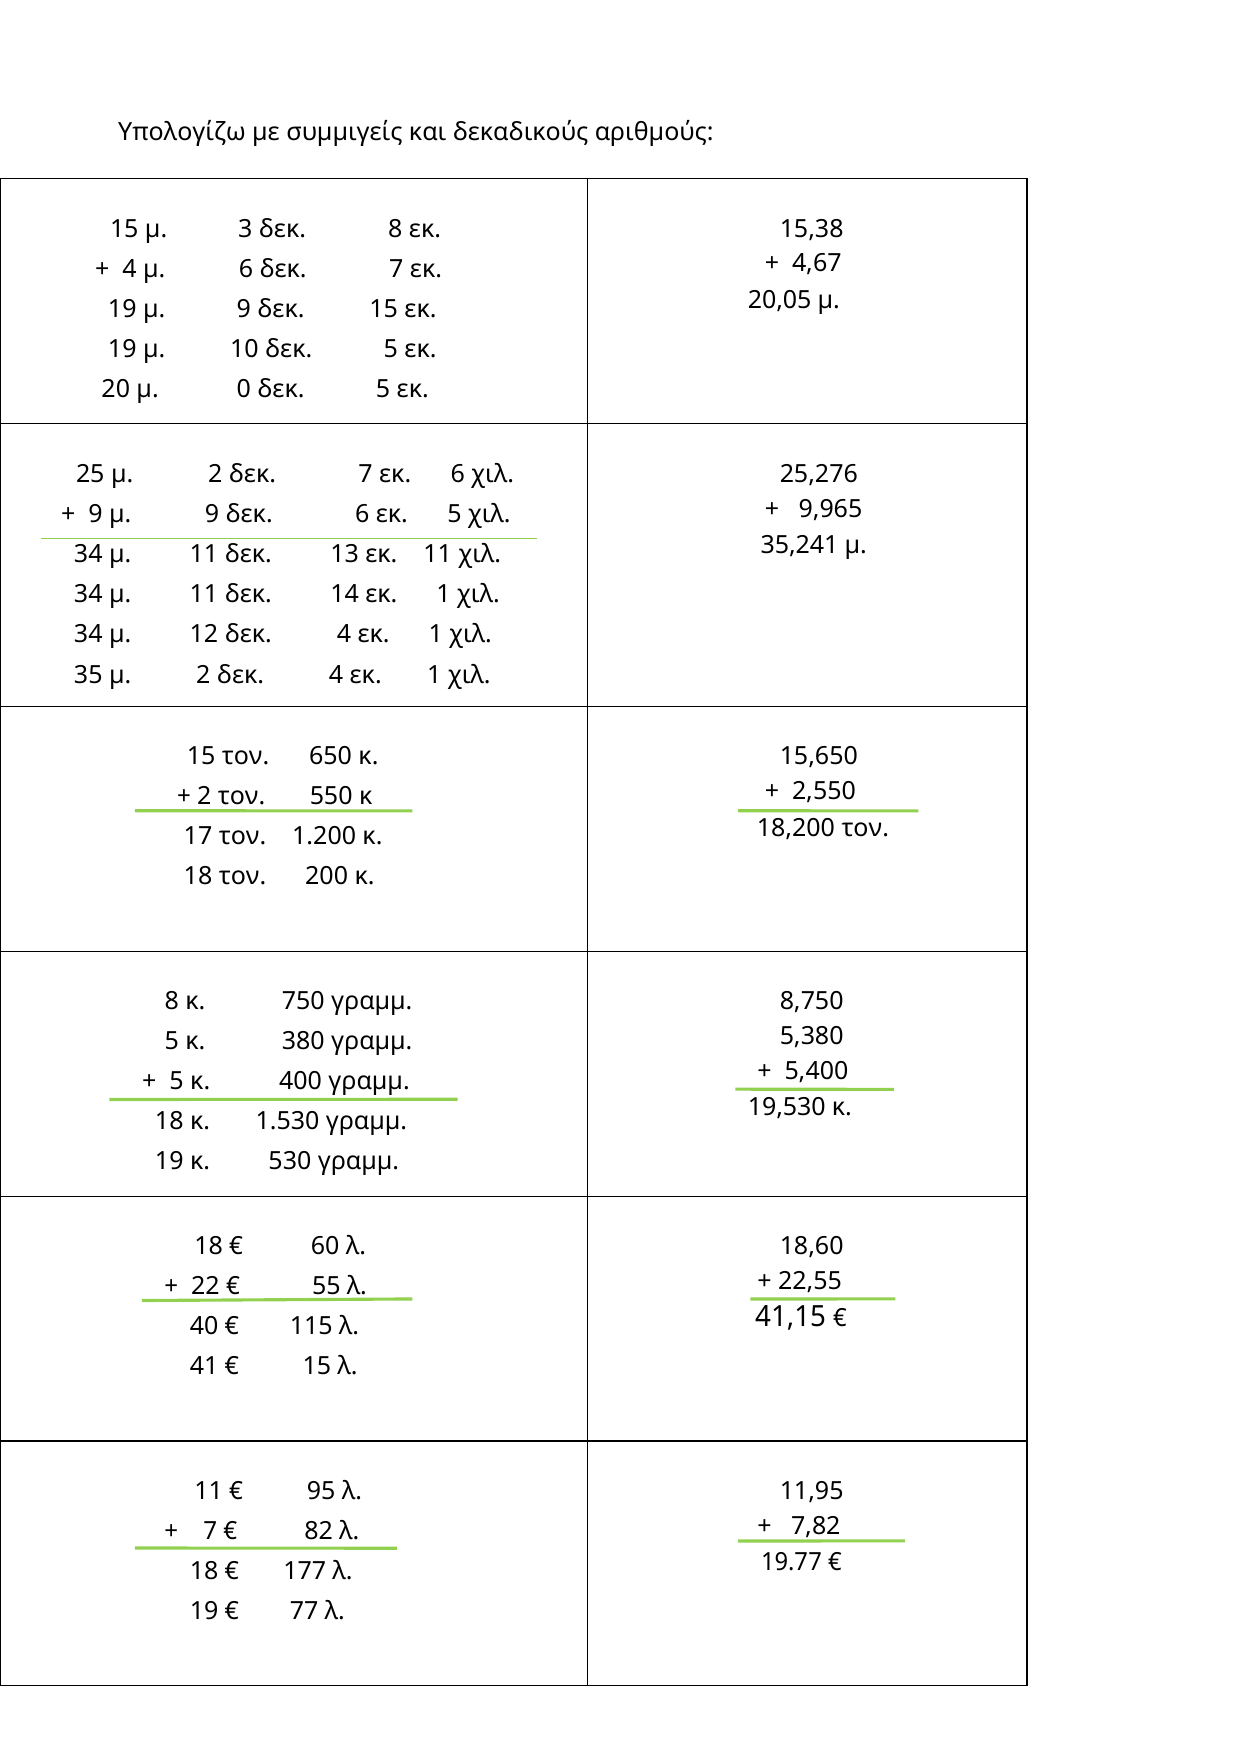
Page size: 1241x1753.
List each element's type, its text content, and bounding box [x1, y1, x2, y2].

table_cell 15 τον. 650 κ. + 2 τον. 550 κ 17 τον. 1.200 κ. 18 τον. 200 κ. [1, 707, 587, 951]
table_cell 18 € 60 λ. + 22 € 55 λ. 40 € 115 λ. 41 € 15 λ. [1, 1197, 587, 1440]
table_cell 15,650 + 2,550 18,200 τον. [588, 707, 1026, 951]
table_header 15 μ. 3 δεκ. 8 εκ. + 4 μ. 6 δεκ. 7 εκ. 19 μ. 9 δεκ. 15 εκ. 19 μ. 10 δεκ. 5 εκ. 20 μ. 0 δεκ. 5 εκ. [1, 179, 587, 423]
table_cell 25 μ. 2 δεκ. 7 εκ. 6 χιλ. + 9 μ. 9 δεκ. 6 εκ. 5 χιλ. 34 μ. 11 δεκ. 13 εκ. 11 χιλ. 34 μ. 11 δεκ. 14 εκ. 1 χιλ. 34 μ. 12 δεκ. 4 εκ. 1 χιλ. 35 μ. 2 δεκ. 4 εκ. 1 χιλ. [1, 424, 587, 706]
table_header 15,38 + 4,67 20,05 μ. [588, 179, 1026, 423]
table_cell 8,750 5,380 + 5,400 19,530 κ. [588, 952, 1026, 1196]
table_cell 18,60 + 22,55 41,15 € [588, 1197, 1026, 1440]
table_cell 25,276 + 9,965 35,241 μ. [588, 424, 1026, 706]
table_cell 11 € 95 λ. + 7 € 82 λ. 18 € 177 λ. 19 € 77 λ. [1, 1442, 587, 1685]
table_cell 8 κ. 750 γραμμ. 5 κ. 380 γραμμ. + 5 κ. 400 γραμμ. 18 κ. 1.530 γραμμ. 19 κ. 530 γραμμ. [1, 952, 587, 1196]
table_cell 11,95 + 7,82 19.77 € [588, 1442, 1026, 1685]
text Υπολογίζω με συμμιγείς και δεκαδικούς αριθμούς: [118, 118, 1240, 147]
